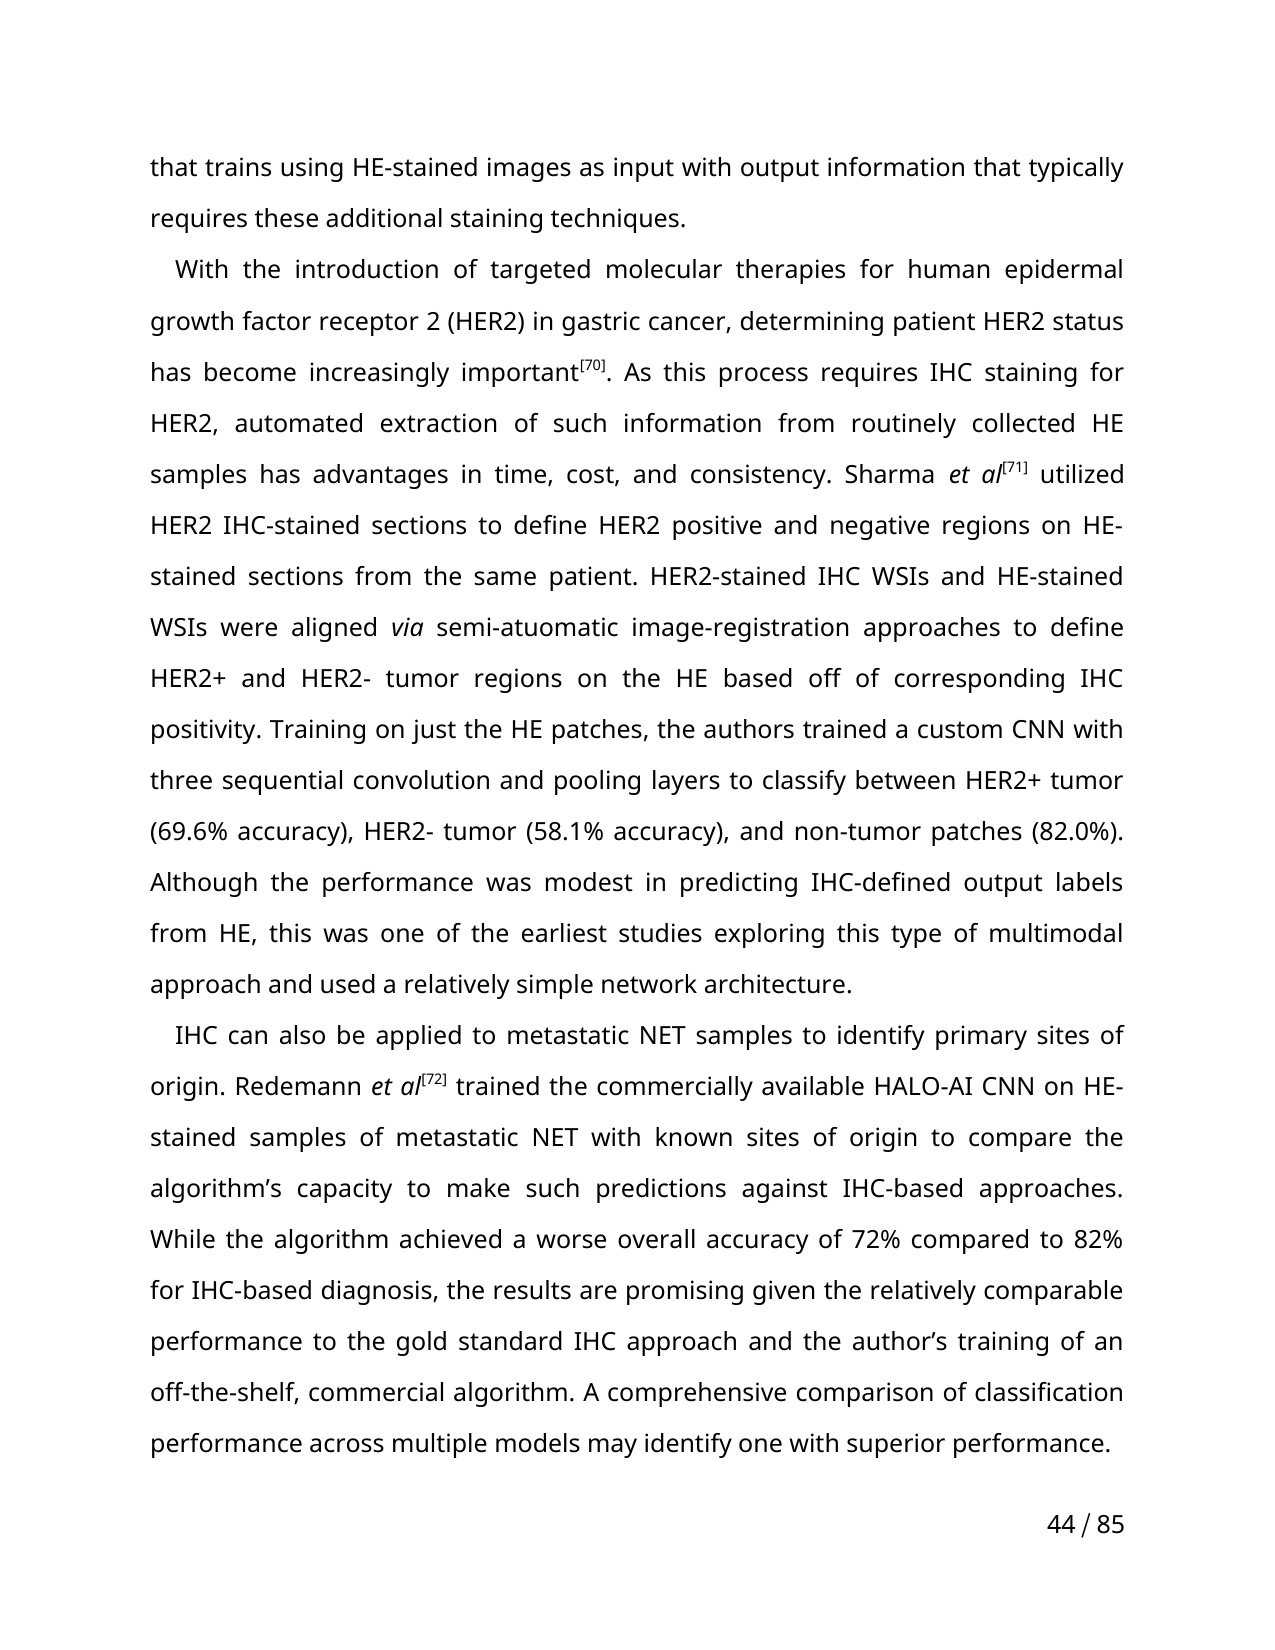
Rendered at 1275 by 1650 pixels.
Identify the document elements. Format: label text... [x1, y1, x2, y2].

text IHC can also be applied to metastatic NET samples to identify primary sites of origin. Redemann et al[72] trained the commercially available HALO-AI CNN on HE-stained samples of metastatic NET with known sites of origin to compare the algorithm’s capacity to make such predictions against IHC-based approaches. While the algorithm achieved a worse overall accuracy of 72% compared to 82% for IHC-based diagnosis, the results are promising given the relatively comparable performance to the gold standard IHC approach and the author’s training of an off-the-shelf, commercial algorithm. A comprehensive comparison of classification performance across multiple models may identify one with superior performance. [150, 1018, 1125, 1460]
text With the introduction of targeted molecular therapies for human epidermal growth factor receptor 2 (HER2) in gastric cancer, determining patient HER2 status has become increasingly important[70]. As this process requires IHC staining for HER2, automated extraction of such information from routinely collected HE samples has advantages in time, cost, and consistency. Sharma et al[71] utilized HER2 IHC-stained sections to define HER2 positive and negative regions on HE-stained sections from the same patient. HER2-stained IHC WSIs and HE-stained WSIs were aligned via semi-atuomatic image-registration approaches to define HER2+ and HER2- tumor regions on the HE based off of corresponding IHC positivity. Training on just the HE patches, the authors trained a custom CNN with three sequential convolution and pooling layers to classify between HER2+ tumor (69.6% accuracy), HER2- tumor (58.1% accuracy), and non-tumor patches (82.0%). Although the performance was modest in predicting IHC-defined output labels from HE, this was one of the earliest studies exploring this type of multimodal approach and used a relatively simple network architecture. [150, 252, 1125, 1001]
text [150, 150, 1125, 235]
